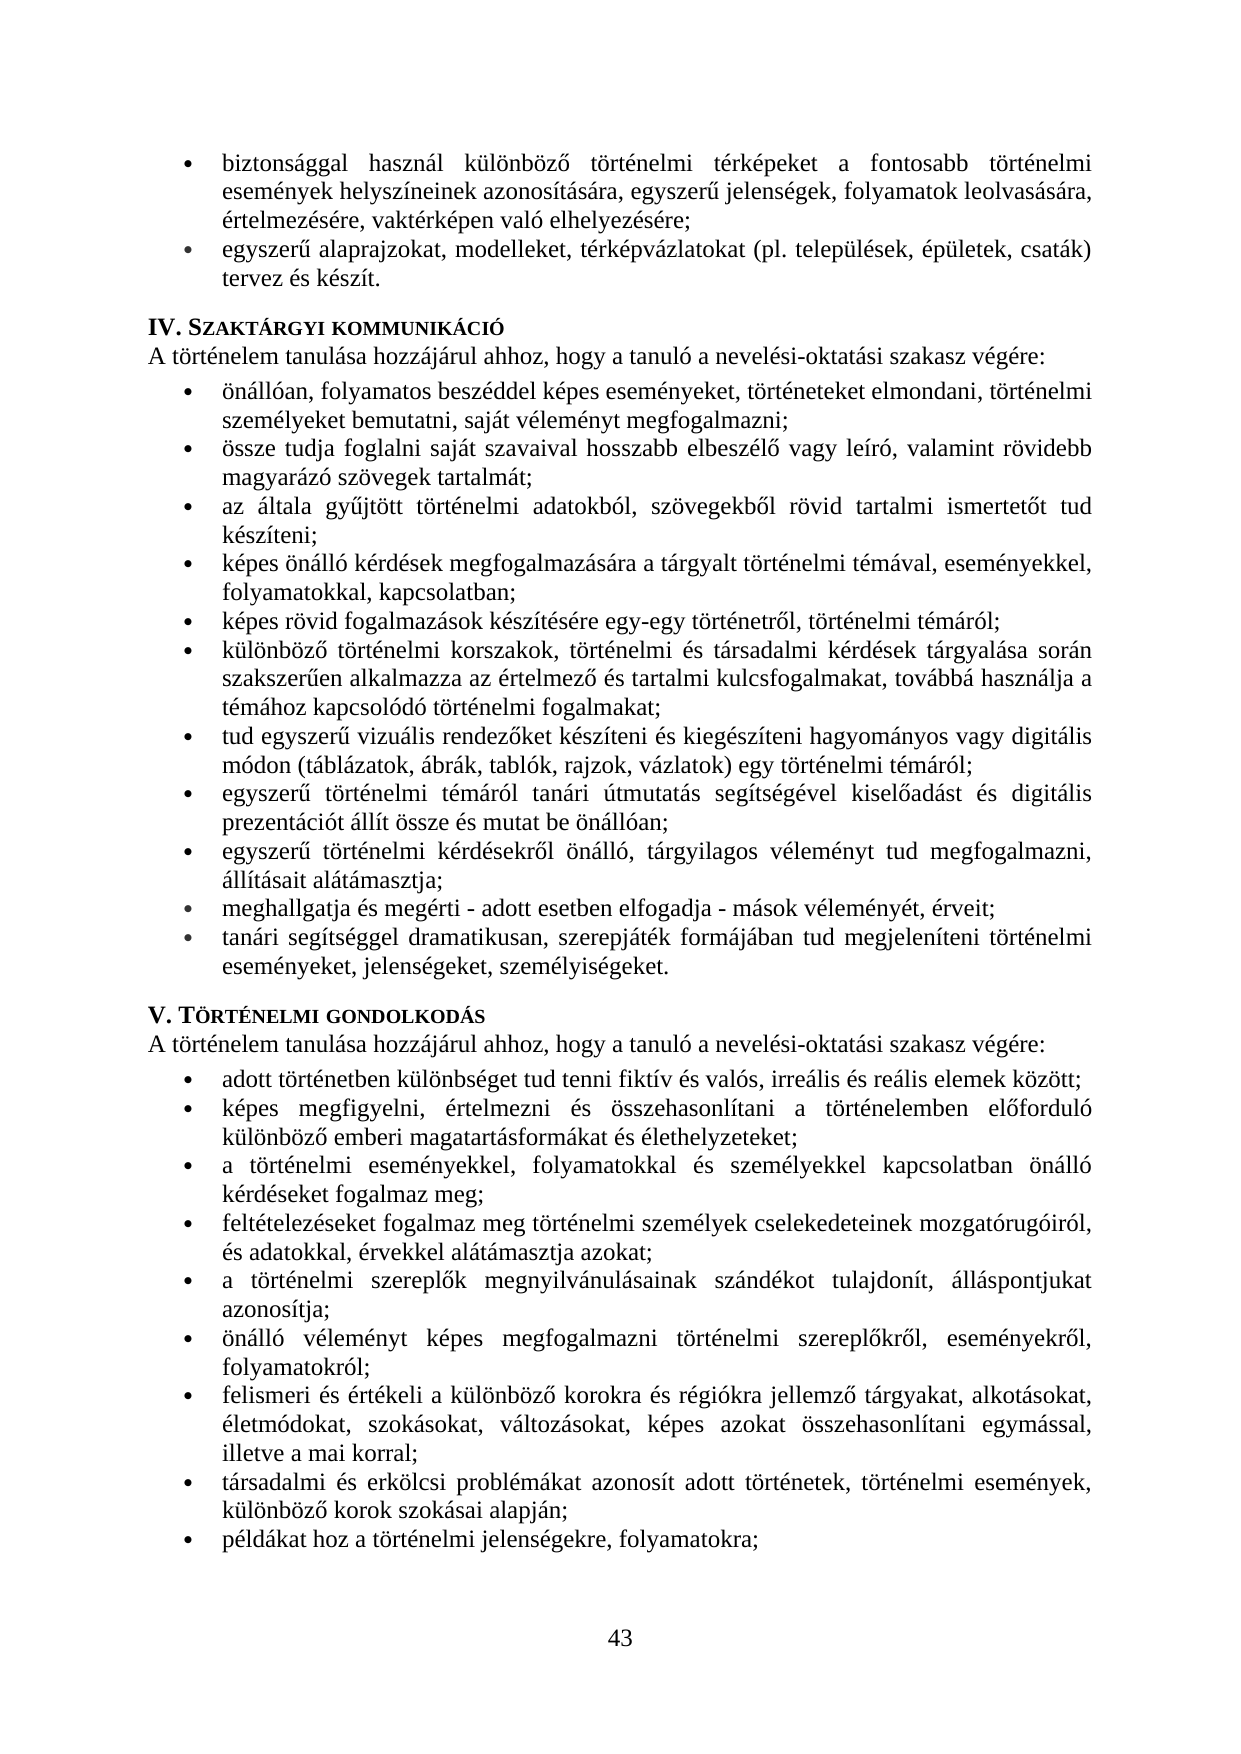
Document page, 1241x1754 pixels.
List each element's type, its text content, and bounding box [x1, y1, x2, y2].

text V. Történelmi gondolkodás [148, 1001, 1093, 1029]
list önálló véleményt képes megfogalmazni történelmi szereplőkről, eseményekről, folyamatokról; [184, 1323, 1093, 1381]
list képes önálló kérdések megfogalmazására a tárgyalt történelmi témával, eseményekkel, folyamatokkal, kapcsolatban; [184, 548, 1093, 606]
list tanári segítséggel dramatikusan, szerepjáték formájában tud megjeleníteni történelmi eseményeket, jelenségeket, személyiségeket. [184, 922, 1093, 980]
list önállóan, folyamatos beszéddel képes eseményeket, történeteket elmondani, történelmi személyeket bemutatni, saját véleményt megfogalmazni; [184, 376, 1093, 433]
list különböző történelmi korszakok, történelmi és társadalmi kérdések tárgyalása során szakszerűen alkalmazza az értelmező és tartalmi kulcsfogalmakat, továbbá használja a témához kapcsolódó történelmi fogalmakat; [184, 635, 1093, 721]
list társadalmi és erkölcsi problémákat azonosít adott történetek, történelmi események, különböző korok szokásai alapján; [184, 1467, 1093, 1524]
list tud egyszerű vizuális rendezőket készíteni és kiegészíteni hagyományos vagy digitális módon (táblázatok, ábrák, tablók, rajzok, vázlatok) egy történelmi témáról; [184, 721, 1093, 778]
list egyszerű alaprajzokat, modelleket, térképvázlatokat (pl. települések, épületek, csaták) tervez és készít. [184, 234, 1093, 291]
list képes rövid fogalmazások készítésére egy-egy történetről, történelmi témáról; [184, 606, 1093, 635]
list adott történetben különbséget tud tenni fiktív és valós, irreális és reális elemek között; [184, 1064, 1093, 1093]
list képes megfigyelni, értelmezni és összehasonlítani a történelemben előforduló különböző emberi magatartásformákat és élethelyzeteket; [184, 1093, 1093, 1151]
list az általa gyűjtött történelmi adatokból, szövegekből rövid tartalmi ismertetőt tud készíteni; [184, 491, 1093, 548]
list a történelmi eseményekkel, folyamatokkal és személyekkel kapcsolatban önálló kérdéseket fogalmaz meg; [184, 1151, 1093, 1208]
list felismeri és értékeli a különböző korokra és régiókra jellemző tárgyakat, alkotásokat, életmódokat, szokásokat, változásokat, képes azokat összehasonlítani egymással, illetve a mai korral; [184, 1381, 1093, 1467]
text A történelem tanulása hozzájárul ahhoz, hogy a tanuló a nevelési-oktatási szakasz végére: [148, 1029, 1093, 1058]
list példákat hoz a történelmi jelenségekre, folyamatokra; [184, 1524, 1093, 1553]
list feltételezéseket fogalmaz meg történelmi személyek cselekedeteinek mozgatórugóiról, és adatokkal, érvekkel alátámasztja azokat; [184, 1208, 1093, 1266]
text A történelem tanulása hozzájárul ahhoz, hogy a tanuló a nevelési-oktatási szakasz végére: [148, 341, 1093, 370]
text IV. Szaktárgyi kommunikáció [148, 312, 1093, 341]
list a történelmi szereplők megnyilvánulásainak szándékot tulajdonít, álláspontjukat azonosítja; [184, 1266, 1093, 1323]
list egyszerű történelmi témáról tanári útmutatás segítségével kiselőadást és digitális prezentációt állít össze és mutat be önállóan; [184, 778, 1093, 836]
list biztonsággal használ különböző történelmi térképeket a fontosabb történelmi események helyszíneinek azonosítására, egyszerű jelenségek, folyamatok leolvasására, értelmezésére, vaktérképen való elhelyezésére; [184, 148, 1093, 234]
list meghallgatja és megérti - adott esetben elfogadja - mások véleményét, érveit; [184, 893, 1093, 922]
list össze tudja foglalni saját szavaival hosszabb elbeszélő vagy leíró, valamint rövidebb magyarázó szövegek tartalmát; [184, 433, 1093, 491]
list egyszerű történelmi kérdésekről önálló, tárgyilagos véleményt tud megfogalmazni, állításait alátámasztja; [184, 836, 1093, 893]
